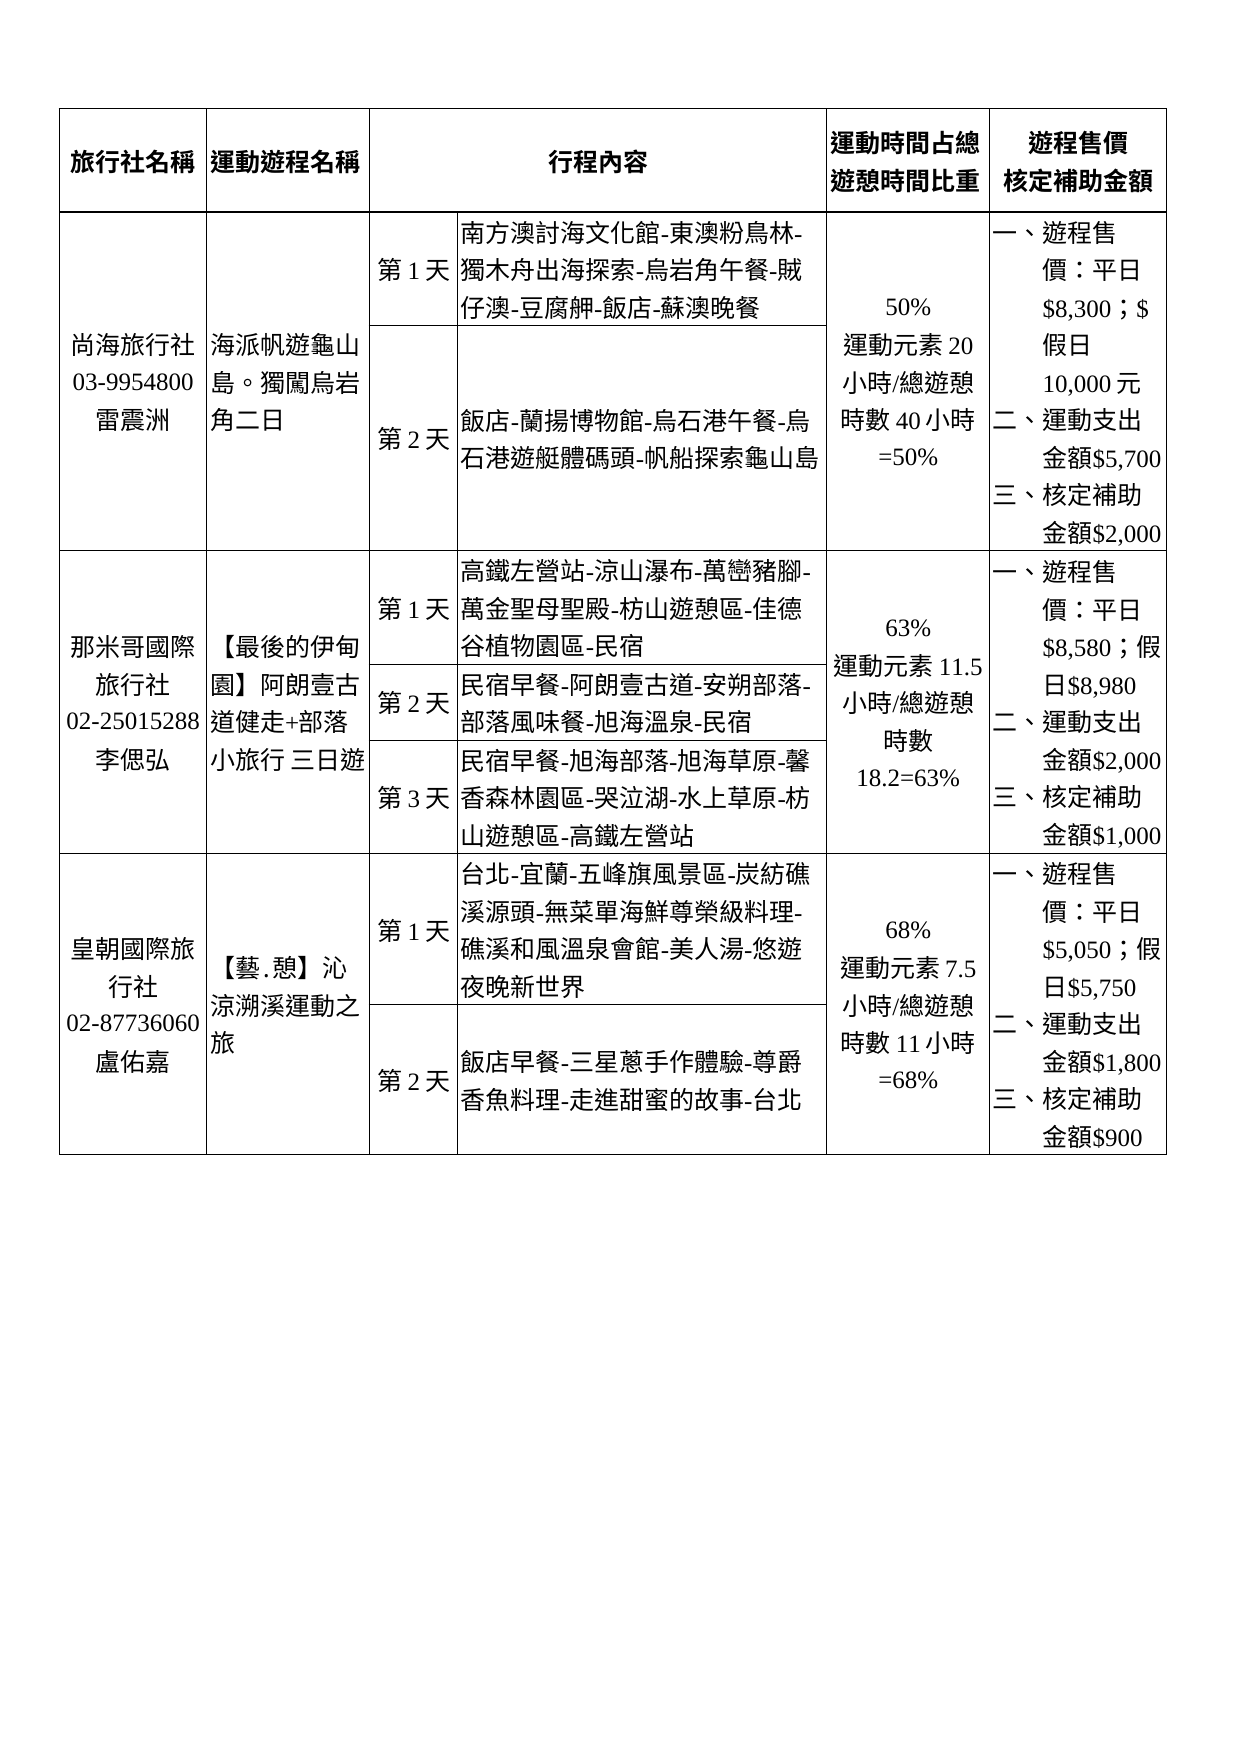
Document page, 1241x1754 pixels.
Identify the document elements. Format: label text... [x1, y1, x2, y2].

table_cell 一、遊程售價：平日$8,300；$假日10,000元 二、運動支出金額$5,700 三、核定補助金額$2,000 [990, 213, 1166, 550]
table_cell 一、遊程售價：平日$5,050；假日$5,750 二、運動支出金額$1,800 三、核定補助金額$900 [990, 854, 1166, 1154]
table_header 運動遊程名稱 [207, 109, 369, 211]
table_cell 尚海旅行社 03-9954800 雷震洲 [60, 213, 206, 550]
table_cell 第2天 [370, 665, 457, 739]
table_cell 海派帆遊龜山島。獨闖烏岩角二日 [207, 213, 369, 550]
table_header 遊程售價 核定補助金額 [990, 109, 1166, 211]
table_header 運動時間占總遊憩時間比重 [827, 109, 989, 211]
table_cell 63% 運動元素11.5小時/總遊憩時數18.2=63% [827, 551, 989, 853]
table_cell 民宿早餐-阿朗壹古道-安朔部落-部落風味餐-旭海溫泉-民宿 [458, 665, 826, 739]
table_cell 台北-宜蘭-五峰旗風景區-炭紡礁溪源頭-無菜單海鮮尊榮級料理-礁溪和風溫泉會館-美人湯-悠遊夜晚新世界 [458, 854, 826, 1004]
table_header 行程內容 [370, 109, 826, 211]
table_cell 第1天 [370, 551, 457, 663]
table_cell 第1天 [370, 854, 457, 1004]
table_cell 第3天 [370, 741, 457, 853]
table_cell 飯店早餐-三星蔥手作體驗-尊爵香魚料理-走進甜蜜的故事-台北 [458, 1005, 826, 1154]
table_cell 50% 運動元素20小時/總遊憩時數40小時=50% [827, 213, 989, 550]
table_cell 那米哥國際旅行社 02-25015288 李偲弘 [60, 551, 206, 853]
table_cell 【最後的伊甸園】阿朗壹古道健走+部落小旅行 三日遊 [207, 551, 369, 853]
table_cell 一、遊程售價：平日$8,580；假日$8,980 二、運動支出金額$2,000 三、核定補助金額$1,000 [990, 551, 1166, 853]
table_cell 皇朝國際旅行社 02-87736060 盧佑嘉 [60, 854, 206, 1154]
table_cell 飯店-蘭揚博物館-烏石港午餐-烏石港遊艇體碼頭-帆船探索龜山島 [458, 326, 826, 550]
table_cell 南方澳討海文化館-東澳粉鳥林-獨木舟出海探索-烏岩角午餐-賊仔澳-豆腐舺-飯店-蘇澳晚餐 [458, 213, 826, 325]
table_cell 第2天 [370, 1005, 457, 1154]
table_cell 第1天 [370, 213, 457, 325]
table_cell 68% 運動元素7.5小時/總遊憩時數11小時=68% [827, 854, 989, 1154]
table_cell 民宿早餐-旭海部落-旭海草原-馨香森林園區-哭泣湖-水上草原-枋山遊憩區-高鐵左營站 [458, 741, 826, 853]
table_cell 高鐵左營站-涼山瀑布-萬巒豬腳-萬金聖母聖殿-枋山遊憩區-佳德谷植物園區-民宿 [458, 551, 826, 663]
table_cell 【藝․憩】沁涼溯溪運動之旅 [207, 854, 369, 1154]
table_cell 第2天 [370, 326, 457, 550]
table_header 旅行社名稱 [60, 109, 206, 211]
